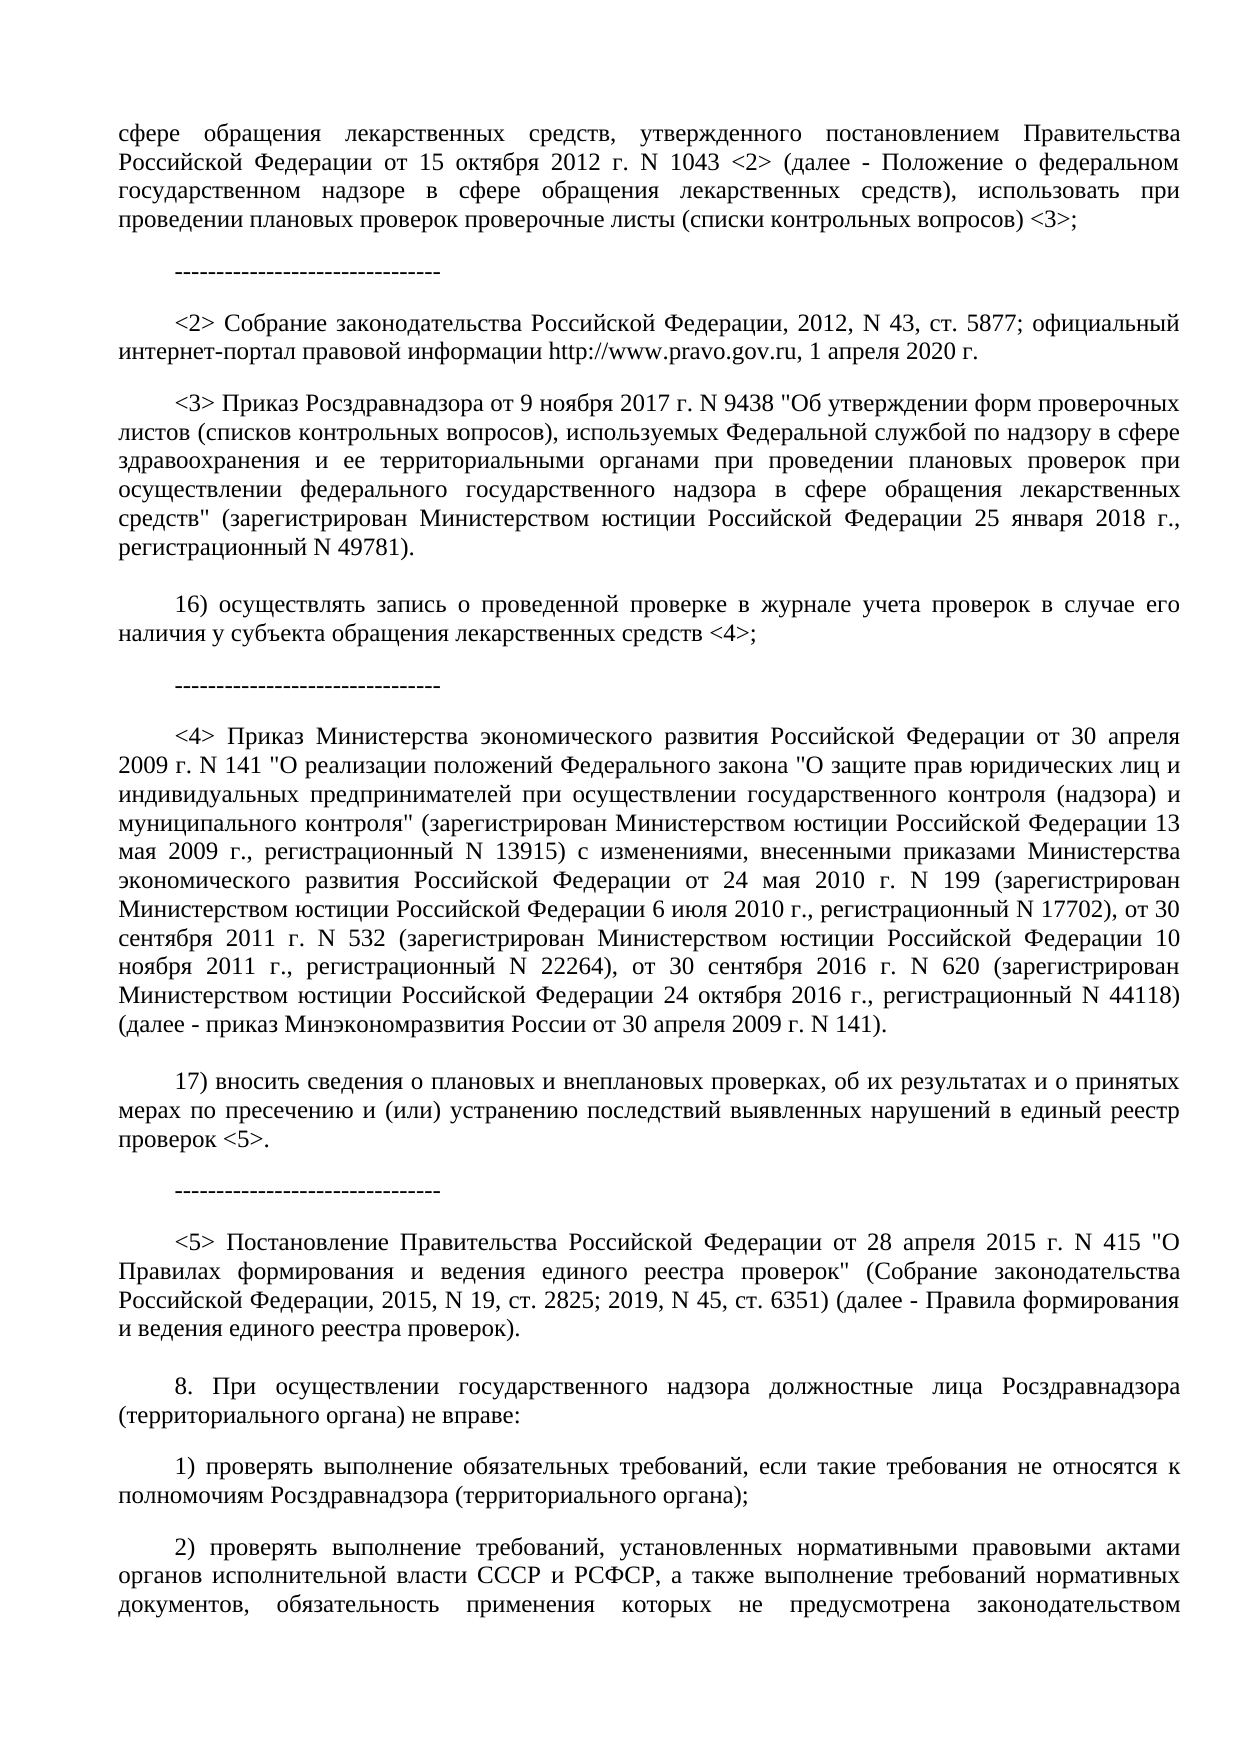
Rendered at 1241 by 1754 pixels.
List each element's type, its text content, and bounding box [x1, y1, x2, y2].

text 16) осуществлять запись о проведенной проверке в журнале учета проверок в случае его наличия у субъекта обращения лекарственных средств <4>; [118, 589, 1181, 647]
text -------------------------------- [118, 256, 1181, 285]
text <4> Приказ Министерства экономического развития Российской Федерации от 30 апреля 2009 г. N 141 "О реализации положений Федерального закона "О защите прав юридических лиц и индивидуальных предпринимателей при осуществлении государственного контроля (надзора) и муниципального контроля" (зарегистрирован Министерством юстиции Российской Федерации 13 мая 2009 г., регистрационный N 13915) с изменениями, внесенными приказами Министерства экономического развития Российской Федерации от 24 мая 2010 г. N 199 (зарегистрирован Министерством юстиции Российской Федерации 6 июля 2010 г., регистрационный N 17702), от 30 сентября 2011 г. N 532 (зарегистрирован Министерством юстиции Российской Федерации 10 ноября 2011 г., регистрационный N 22264), от 30 сентября 2016 г. N 620 (зарегистрирован Министерством юстиции Российской Федерации 24 октября 2016 г., регистрационный N 44118) (далее - приказ Минэкономразвития России от 30 апреля 2009 г. N 141). [118, 721, 1181, 1038]
text 17) вносить сведения о плановых и внеплановых проверках, об их результатах и о принятых мерах по пресечению и (или) устранению последствий выявленных нарушений в единый реестр проверок <5>. [118, 1066, 1181, 1153]
text 8. При осуществлении государственного надзора должностные лица Росздравнадзора (территориального органа) не вправе: [118, 1371, 1181, 1428]
text 1) проверять выполнение обязательных требований, если такие требования не относятся к полномочиям Росздравнадзора (территориального органа); [118, 1451, 1181, 1509]
text -------------------------------- [118, 1176, 1181, 1204]
text -------------------------------- [118, 670, 1181, 698]
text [118, 118, 1181, 233]
text <2> Собрание законодательства Российской Федерации, 2012, N 43, ст. 5877; официальный интернет-портал правовой информации http://www.pravo.gov.ru, 1 апреля 2020 г. [118, 308, 1181, 365]
text <3> Приказ Росздравнадзора от 9 ноября 2017 г. N 9438 "Об утверждении форм проверочных листов (списков контрольных вопросов), используемых Федеральной службой по надзору в сфере здравоохранения и ее территориальными органами при проведении плановых проверок при осуществлении федерального государственного надзора в сфере обращения лекарственных средств" (зарегистрирован Министерством юстиции Российской Федерации 25 января 2018 г., регистрационный N 49781). [118, 388, 1181, 561]
text <5> Постановление Правительства Российской Федерации от 28 апреля 2015 г. N 415 "О Правилах формирования и ведения единого реестра проверок" (Собрание законодательства Российской Федерации, 2015, N 19, ст. 2825; 2019, N 45, ст. 6351) (далее - Правила формирования и ведения единого реестра проверок). [118, 1227, 1181, 1342]
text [118, 1532, 1181, 1618]
